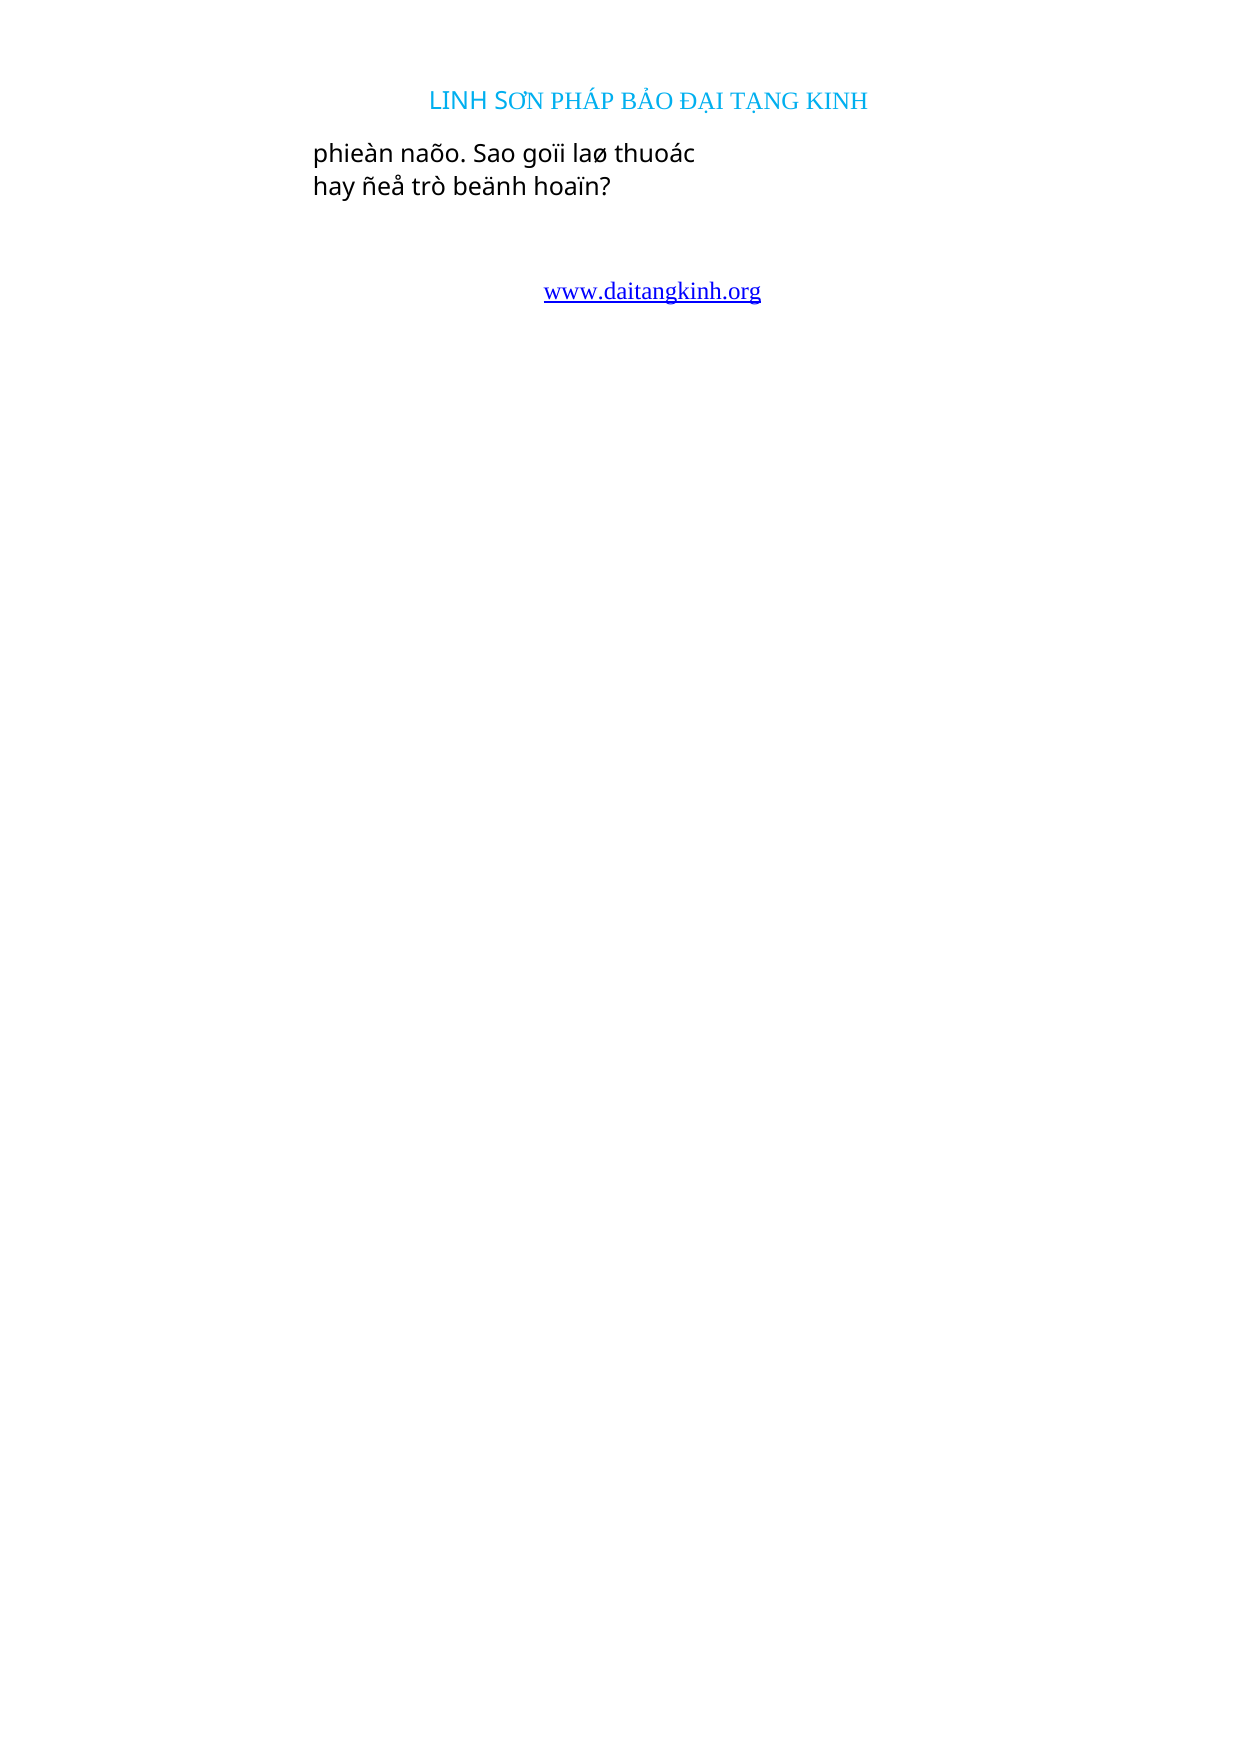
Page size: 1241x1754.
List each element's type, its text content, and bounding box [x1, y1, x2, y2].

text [313, 135, 740, 202]
text www.daitangkinh.org [316, 276, 988, 305]
